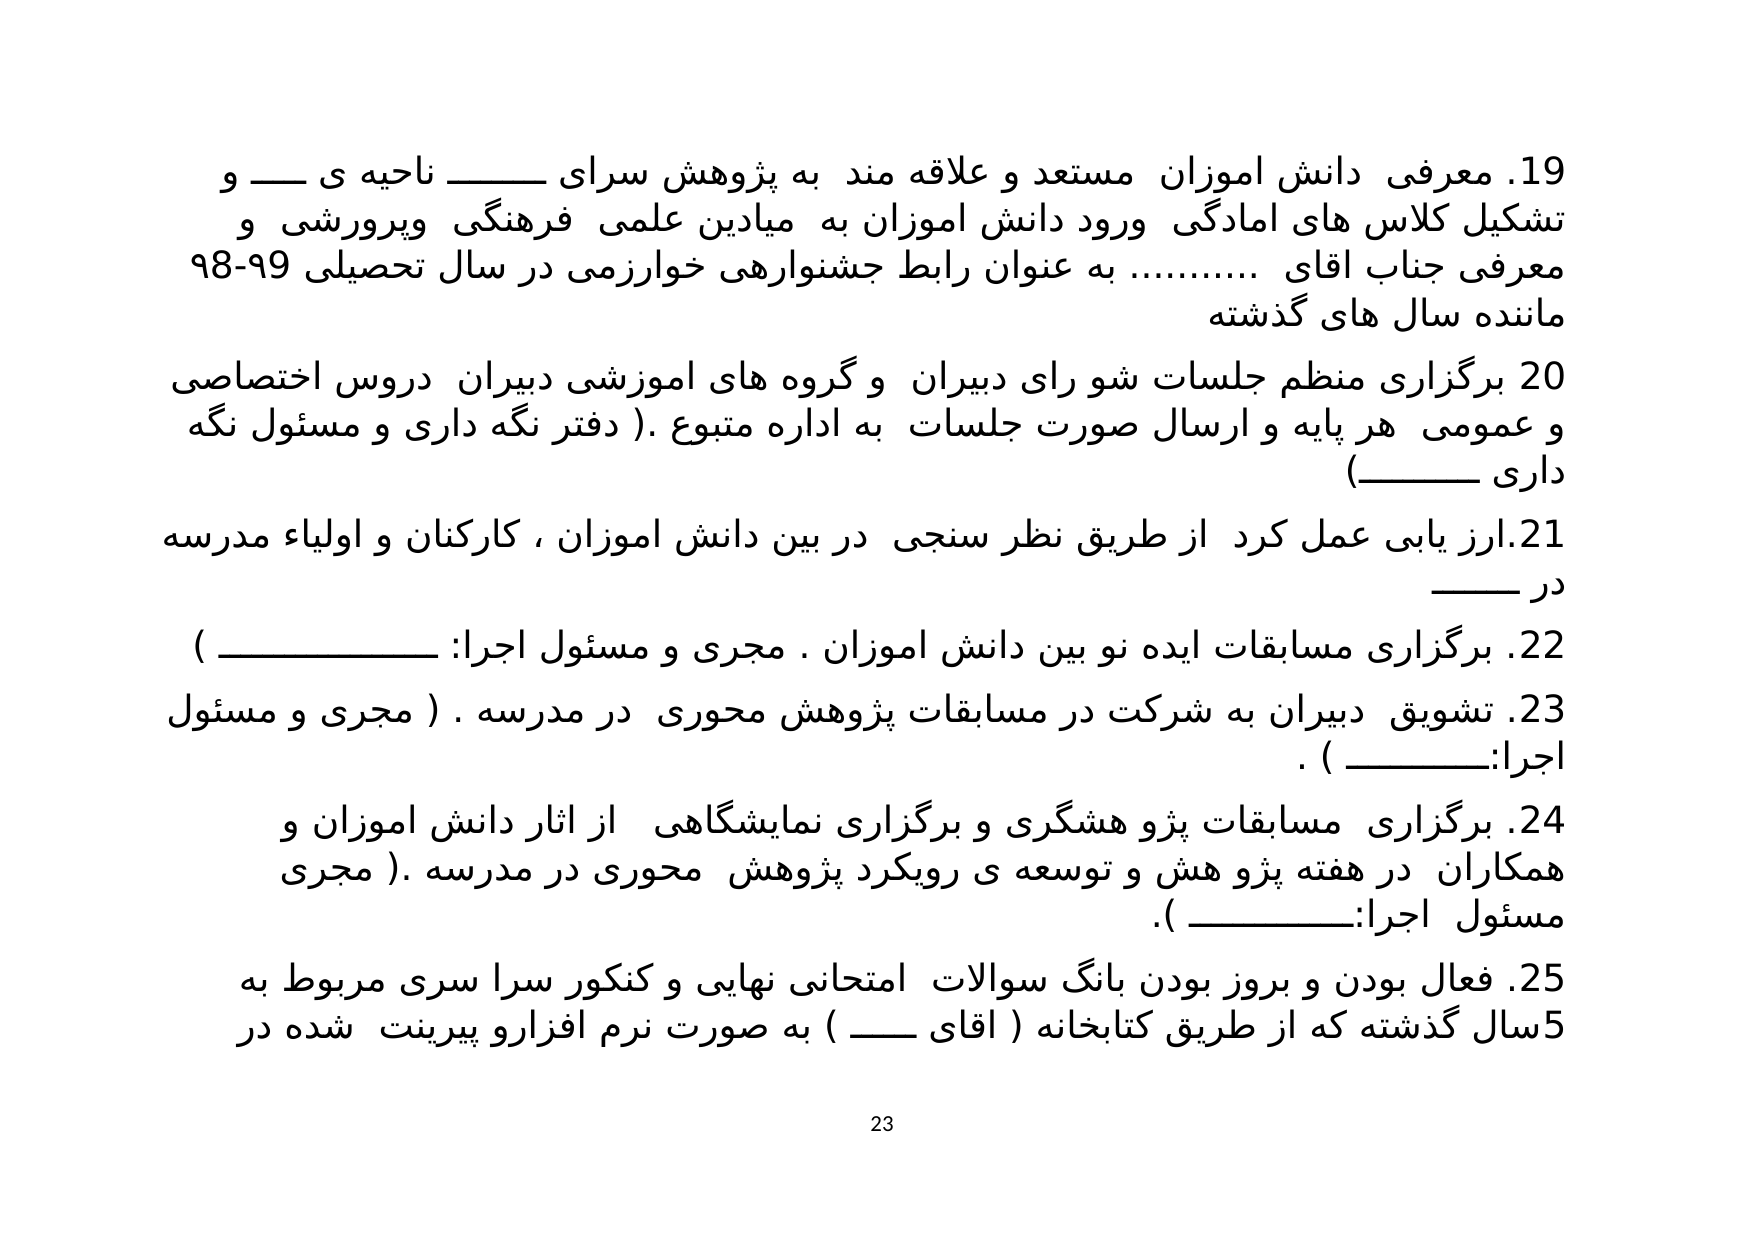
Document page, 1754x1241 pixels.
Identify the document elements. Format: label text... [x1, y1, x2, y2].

text 23. تشویق دبیران به شرکت در مسابقات پژوهش محوری در مدرسه . ( مجری و مسئول اجرا:ـــــــــــــ ) . [159, 687, 1566, 778]
text 24. برگزاری مسابقات پژو هشگری و برگزاری نمایشگاهی از اثار دانش اموزان و همکاران در هفته پژو هش و توسعه ی رویکرد پژوهش محوری در مدرسه .( مجری مسئول اجرا:ـــــــــــــــ ). [159, 798, 1566, 936]
text 20 برگزاری منظم جلسات شو رای دبیران و گروه های اموزشی دبیران دروس اختصاصی و عمومی هر پایه و ارسال صورت جلسات به اداره متبوع .( دفتر نگه داری و مسئول نگه داری ـــــــــــ) [159, 355, 1566, 493]
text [159, 956, 1566, 1047]
text 19. معرفی دانش اموزان مستعد و علاقه مند به پژوهش سرای ـــــــــ ناحیه ی ـــــ و تشکیل کلاس های امادگی ورود دانش اموزان به میادین علمی فرهنگی وپرورشی و معرفی جناب اقای ........... به عنوان رابط جشنوارهی خوارزمی در سال تحصیلی ۹9-۹8 ماننده سال های گذشته [159, 150, 1566, 335]
text 21.ارز یابی عمل کرد از طریق نظر سنجی در بین دانش اموزان ، کارکنان و اولیاء مدرسه در ــــــــ [159, 513, 1566, 604]
text 22. برگزاری مسابقات ایده نو بین دانش اموزان . مجری و مسئول اجرا: ــــــــــــــــــــ ) [159, 624, 1566, 667]
